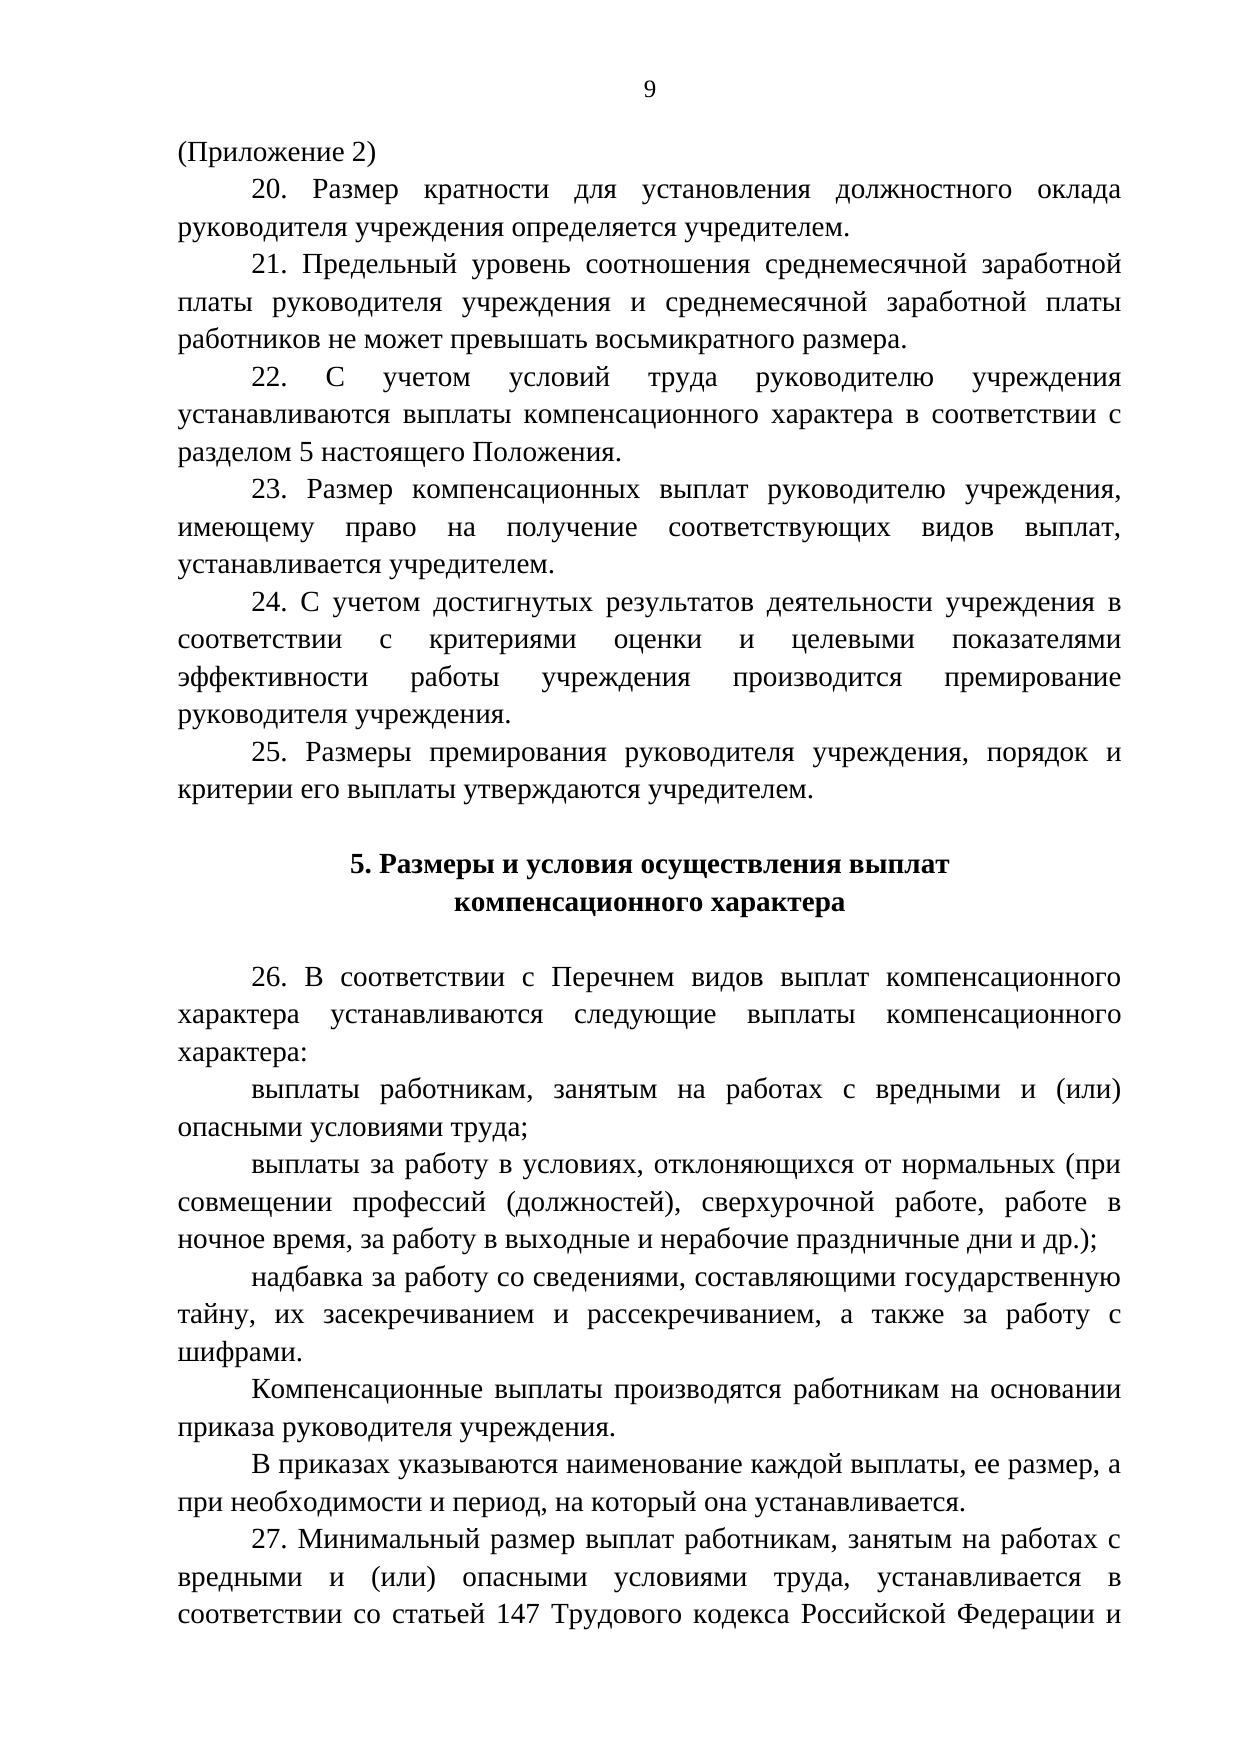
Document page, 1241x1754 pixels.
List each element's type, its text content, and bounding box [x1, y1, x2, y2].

text 26. В соответствии с Перечнем видов выплат компенсационного характера устанавливаются следующие выплаты компенсационного характера: [177, 956, 1122, 1069]
text надбавка за работу со сведениями, составляющими государственную тайну, их засекречиванием и рассекречиванием, а также за работу с шифрами. [177, 1256, 1122, 1369]
text 5. Размеры и условия осуществления выплат компенсационного характера [177, 844, 1122, 919]
text выплаты работникам, занятым на работах с вредными и (или) опасными условиями труда; [177, 1069, 1122, 1144]
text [177, 131, 1122, 169]
text Компенсационные выплаты производятся работникам на основании приказа руководителя учреждения. [177, 1369, 1122, 1444]
text 25. Размеры премирования руководителя учреждения, порядок и критерии его выплаты утверждаются учредителем. [177, 731, 1122, 806]
text 22. С учетом условий труда руководителю учреждения устанавливаются выплаты компенсационного характера в соответствии с разделом 5 настоящего Положения. [177, 356, 1122, 469]
text В приказах указываются наименование каждой выплаты, ее размер, а при необходимости и период, на который она устанавливается. [177, 1444, 1122, 1519]
text 20. Размер кратности для установления должностного оклада руководителя учреждения определяется учредителем. [177, 169, 1122, 244]
text 23. Размер компенсационных выплат руководителю учреждения, имеющему право на получение соответствующих видов выплат, устанавливается учредителем. [177, 469, 1122, 581]
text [177, 1519, 1122, 1631]
text 24. С учетом достигнутых результатов деятельности учреждения в соответствии с критериями оценки и целевыми показателями эффективности работы учреждения производится премирование руководителя учреждения. [177, 581, 1122, 731]
text выплаты за работу в условиях, отклоняющихся от нормальных (при совмещении профессий (должностей), сверхурочной работе, работе в ночное время, за работу в выходные и нерабочие праздничные дни и др.); [177, 1144, 1122, 1256]
text 21. Предельный уровень соотношения среднемесячной заработной платы руководителя учреждения и среднемесячной заработной платы работников не может превышать восьмикратного размера. [177, 244, 1122, 356]
